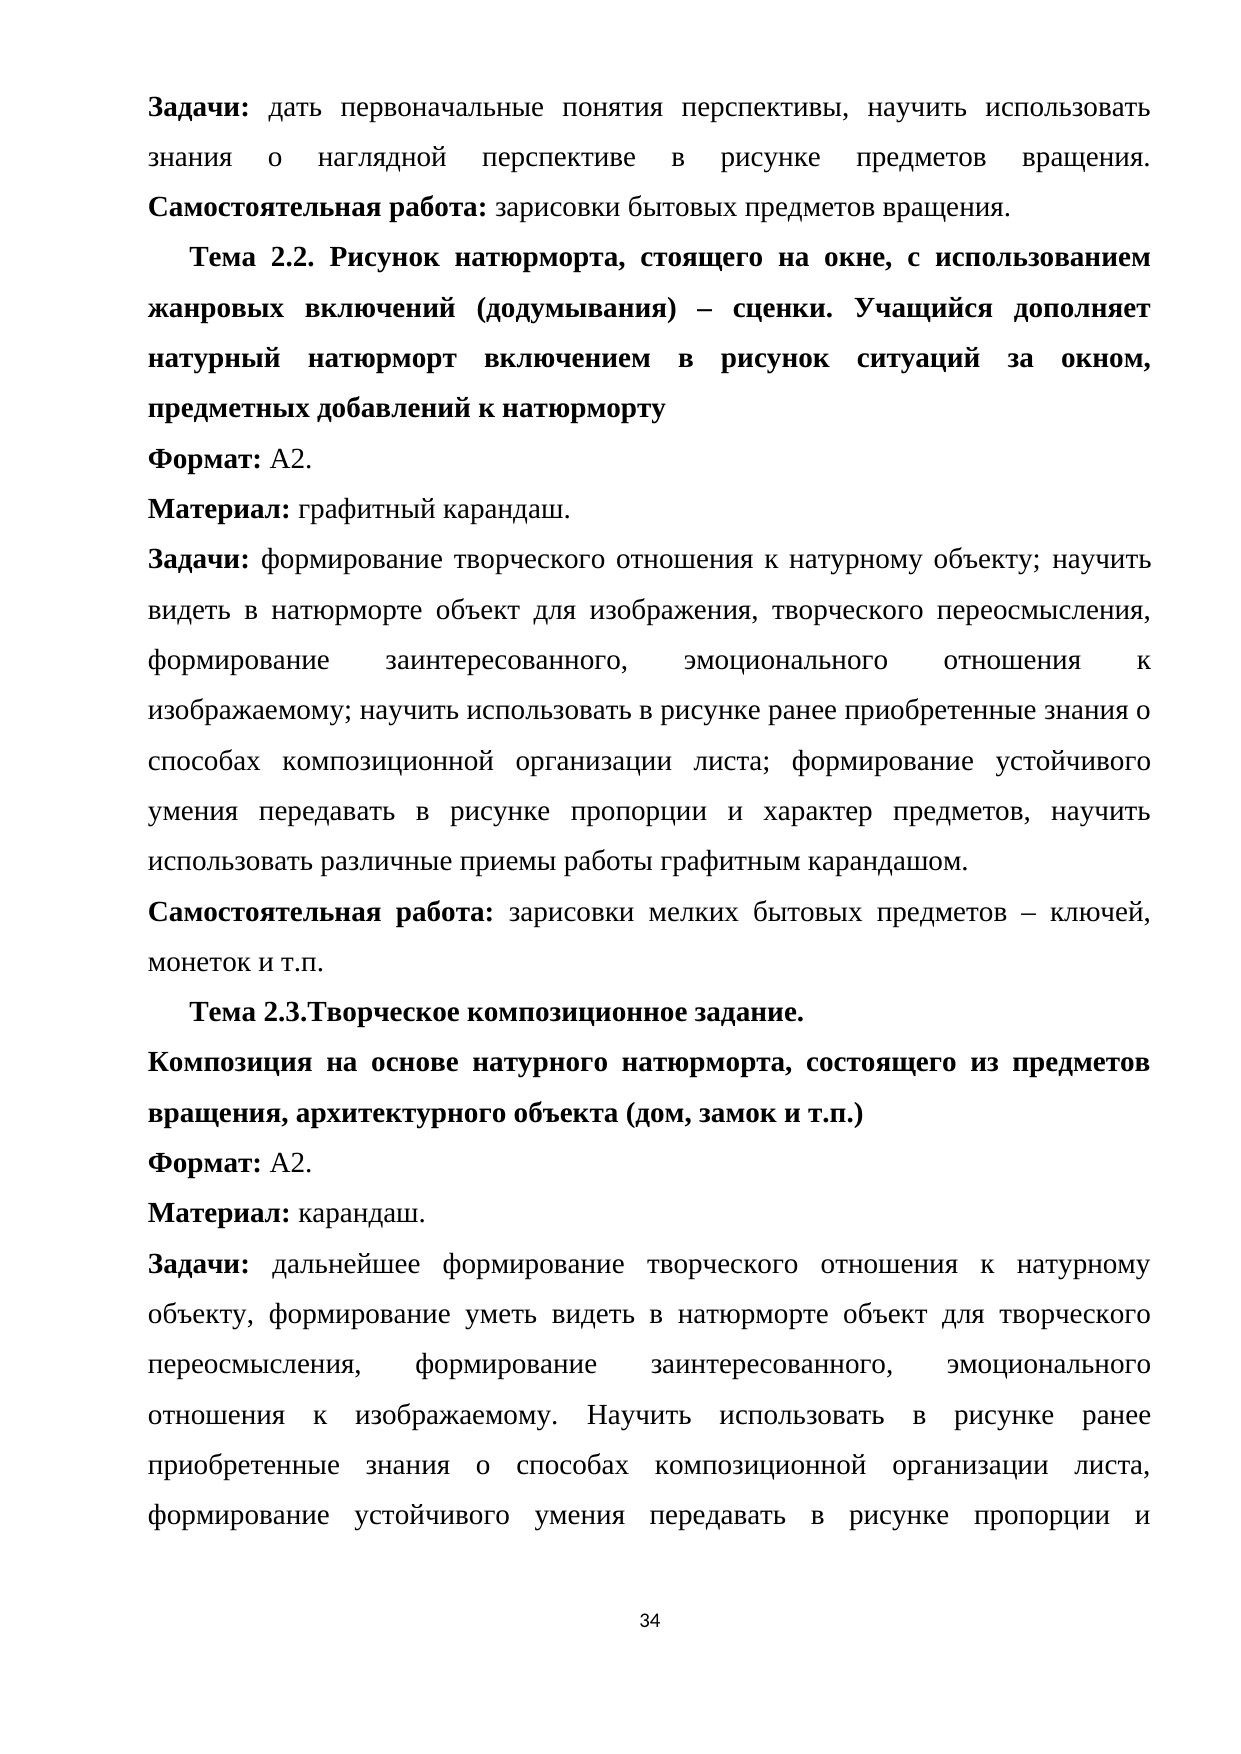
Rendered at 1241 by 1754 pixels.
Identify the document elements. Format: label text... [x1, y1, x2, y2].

text Материал: графитный карандаш. [148, 491, 1152, 525]
text Самостоятельная работа: зарисовки мелких бытовых предметов – ключей, монеток и т.п. [148, 894, 1152, 977]
text Формат: А2. [148, 441, 1152, 474]
text Формат: А2. [148, 1145, 1152, 1179]
text Тема 2.2. Рисунок натюрморта, стоящего на окне, с использованием жанровых включений (додумывания) – сценки. Учащийся дополняет натурный натюрморт включением в рисунок ситуаций за окном, предметных добавлений к натюрморту [148, 239, 1152, 424]
text Композиция на основе натурного натюрморта, состоящего из предметов вращения, архитектурного объекта (дом, замок и т.п.) [148, 1044, 1152, 1128]
text Задачи: формирование творческого отношения к натурному объекту; научить видеть в натюрморте объект для изображения, творческого переосмысления, формирование заинтересованного, эмоционального отношения к изображаемому; научить использовать в рисунке ранее приобретенные знания о способах композиционной организации листа; формирование устойчивого умения передавать в рисунке пропорции и характер предметов, научить использовать различные приемы работы графитным карандашом. [148, 541, 1152, 877]
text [148, 1246, 1152, 1531]
text Материал: карандаш. [148, 1196, 1152, 1229]
text Задачи: дать первоначальные понятия перспективы, научить использовать знания о наглядной перспективе в рисунке предметов вращения. Самостоятельная работа: зарисовки бытовых предметов вращения. [148, 89, 1152, 223]
text Тема 2.3.Творческое композиционное задание. [148, 994, 1152, 1028]
